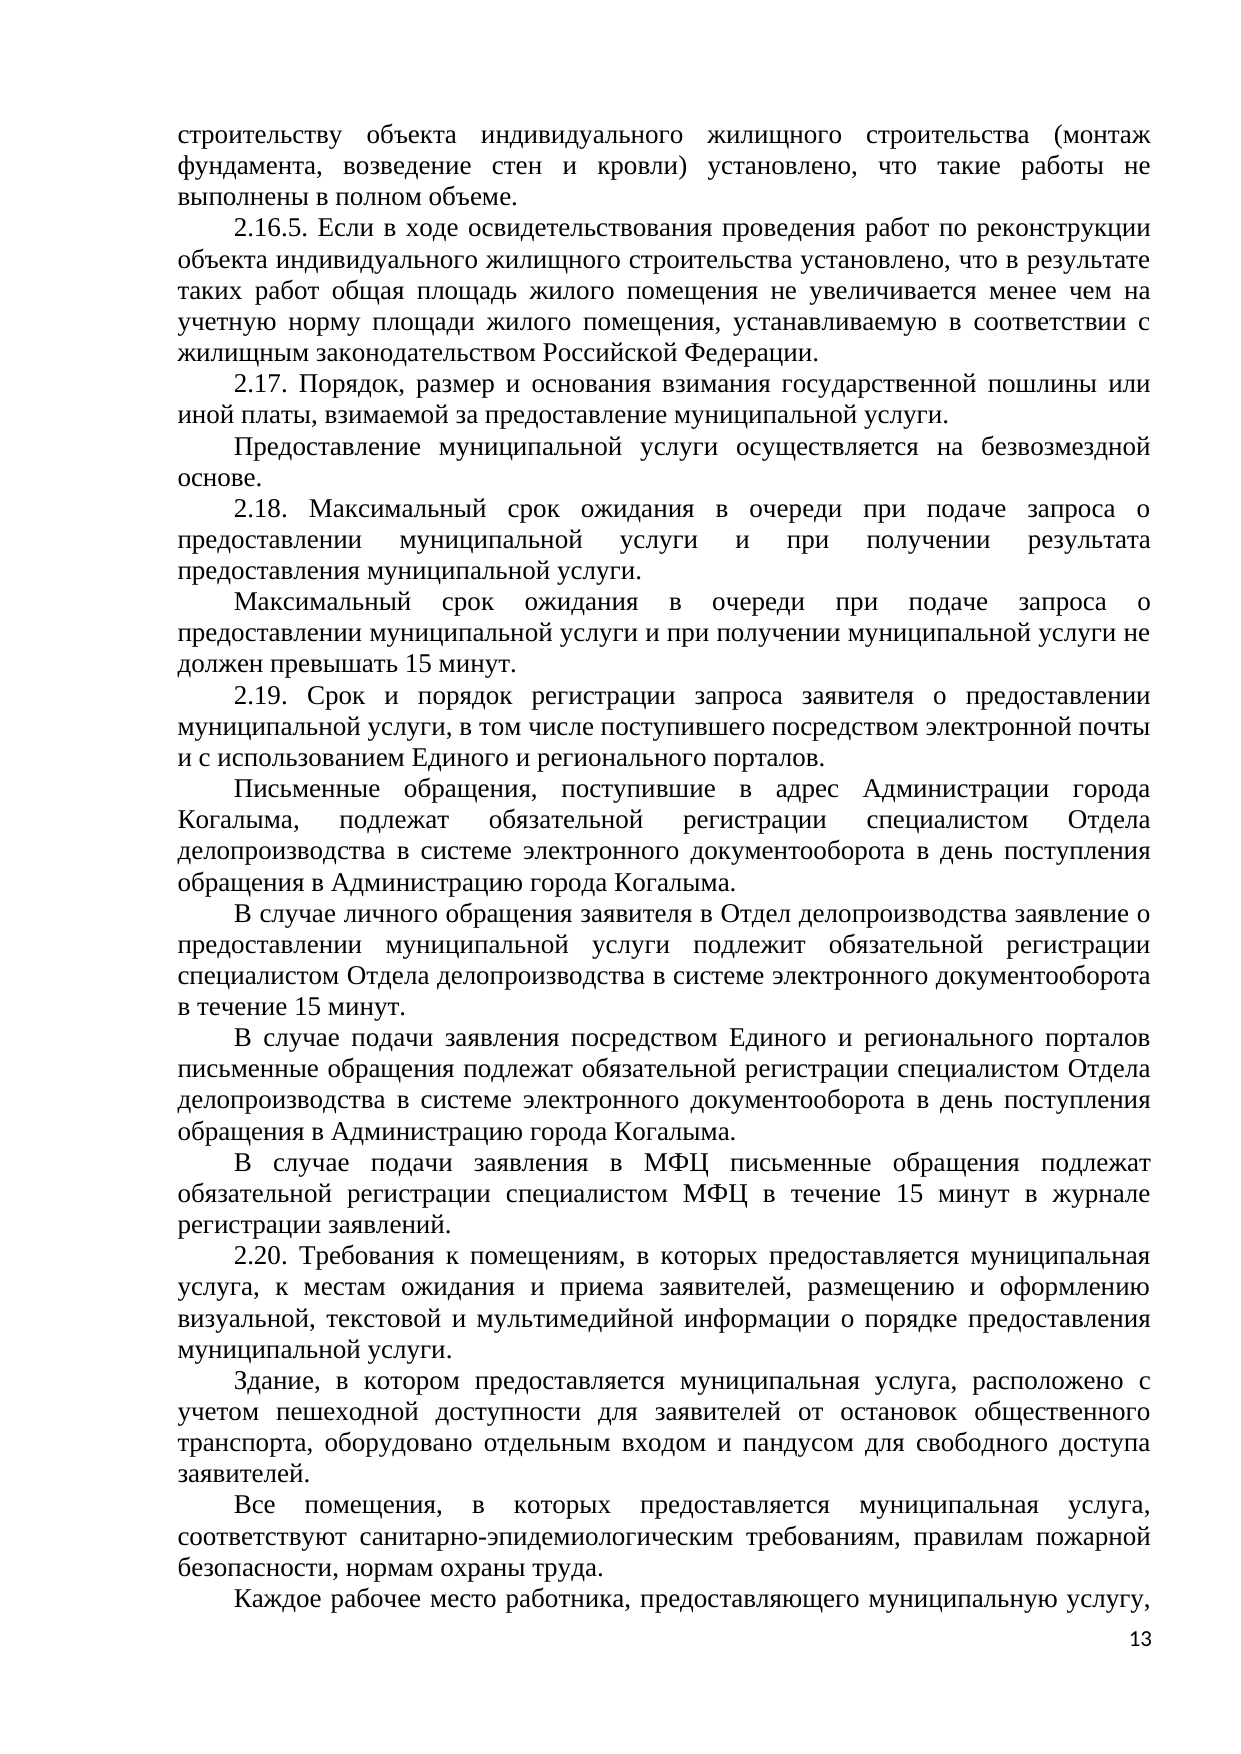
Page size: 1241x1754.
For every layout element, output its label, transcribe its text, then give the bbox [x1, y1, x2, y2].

text 2.19. Срок и порядок регистрации запроса заявителя о предоставлении муниципальной услуги, в том числе поступившего посредством электронной почты и с использованием Единого и регионального порталов. [177, 679, 1152, 772]
text Все помещения, в которых предоставляется муниципальная услуга, соответствуют санитарно-эпидемиологическим требованиям, правилам пожарной безопасности, нормам охраны труда. [177, 1488, 1152, 1582]
text 2.16.5. Если в ходе освидетельствования проведения работ по реконструкции объекта индивидуального жилищного строительства установлено, что в результате таких работ общая площадь жилого помещения не увеличивается менее чем на учетную норму площади жилого помещения, устанавливаемую в соответствии с жилищным законодательством Российской Федерации. [177, 212, 1152, 367]
text Здание, в котором предоставляется муниципальная услуга, расположено с учетом пешеходной доступности для заявителей от остановок общественного транспорта, оборудовано отдельным входом и пандусом для свободного доступа заявителей. [177, 1364, 1152, 1488]
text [177, 1582, 1152, 1613]
text 2.17. Порядок, размер и основания взимания государственной пошлины или иной платы, взимаемой за предоставление муниципальной услуги. [177, 367, 1152, 429]
text В случае подачи заявления посредством Единого и регионального порталов письменные обращения подлежат обязательной регистрации специалистом Отдела делопроизводства в системе электронного документооборота в день поступления обращения в Администрацию города Когалыма. [177, 1021, 1152, 1146]
text Письменные обращения, поступившие в адрес Администрации города Когалыма, подлежат обязательной регистрации специалистом Отдела делопроизводства в системе электронного документооборота в день поступления обращения в Администрацию города Когалыма. [177, 772, 1152, 897]
text Предоставление муниципальной услуги осуществляется на безвозмездной основе. [177, 429, 1152, 492]
text В случае личного обращения заявителя в Отдел делопроизводства заявление о предоставлении муниципальной услуги подлежит обязательной регистрации специалистом Отдела делопроизводства в системе электронного документооборота в течение 15 минут. [177, 897, 1152, 1021]
text 2.18. Максимальный срок ожидания в очереди при подаче запроса о предоставлении муниципальной услуги и при получении результата предоставления муниципальной услуги. [177, 492, 1152, 585]
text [177, 118, 1152, 212]
text В случае подачи заявления в МФЦ письменные обращения подлежат обязательной регистрации специалистом МФЦ в течение 15 минут в журнале регистрации заявлений. [177, 1146, 1152, 1239]
text 2.20. Требования к помещениям, в которых предоставляется муниципальная услуга, к местам ожидания и приема заявителей, размещению и оформлению визуальной, текстовой и мультимедийной информации о порядке предоставления муниципальной услуги. [177, 1239, 1152, 1364]
text Максимальный срок ожидания в очереди при подаче запроса о предоставлении муниципальной услуги и при получении муниципальной услуги не должен превышать 15 минут. [177, 585, 1152, 679]
